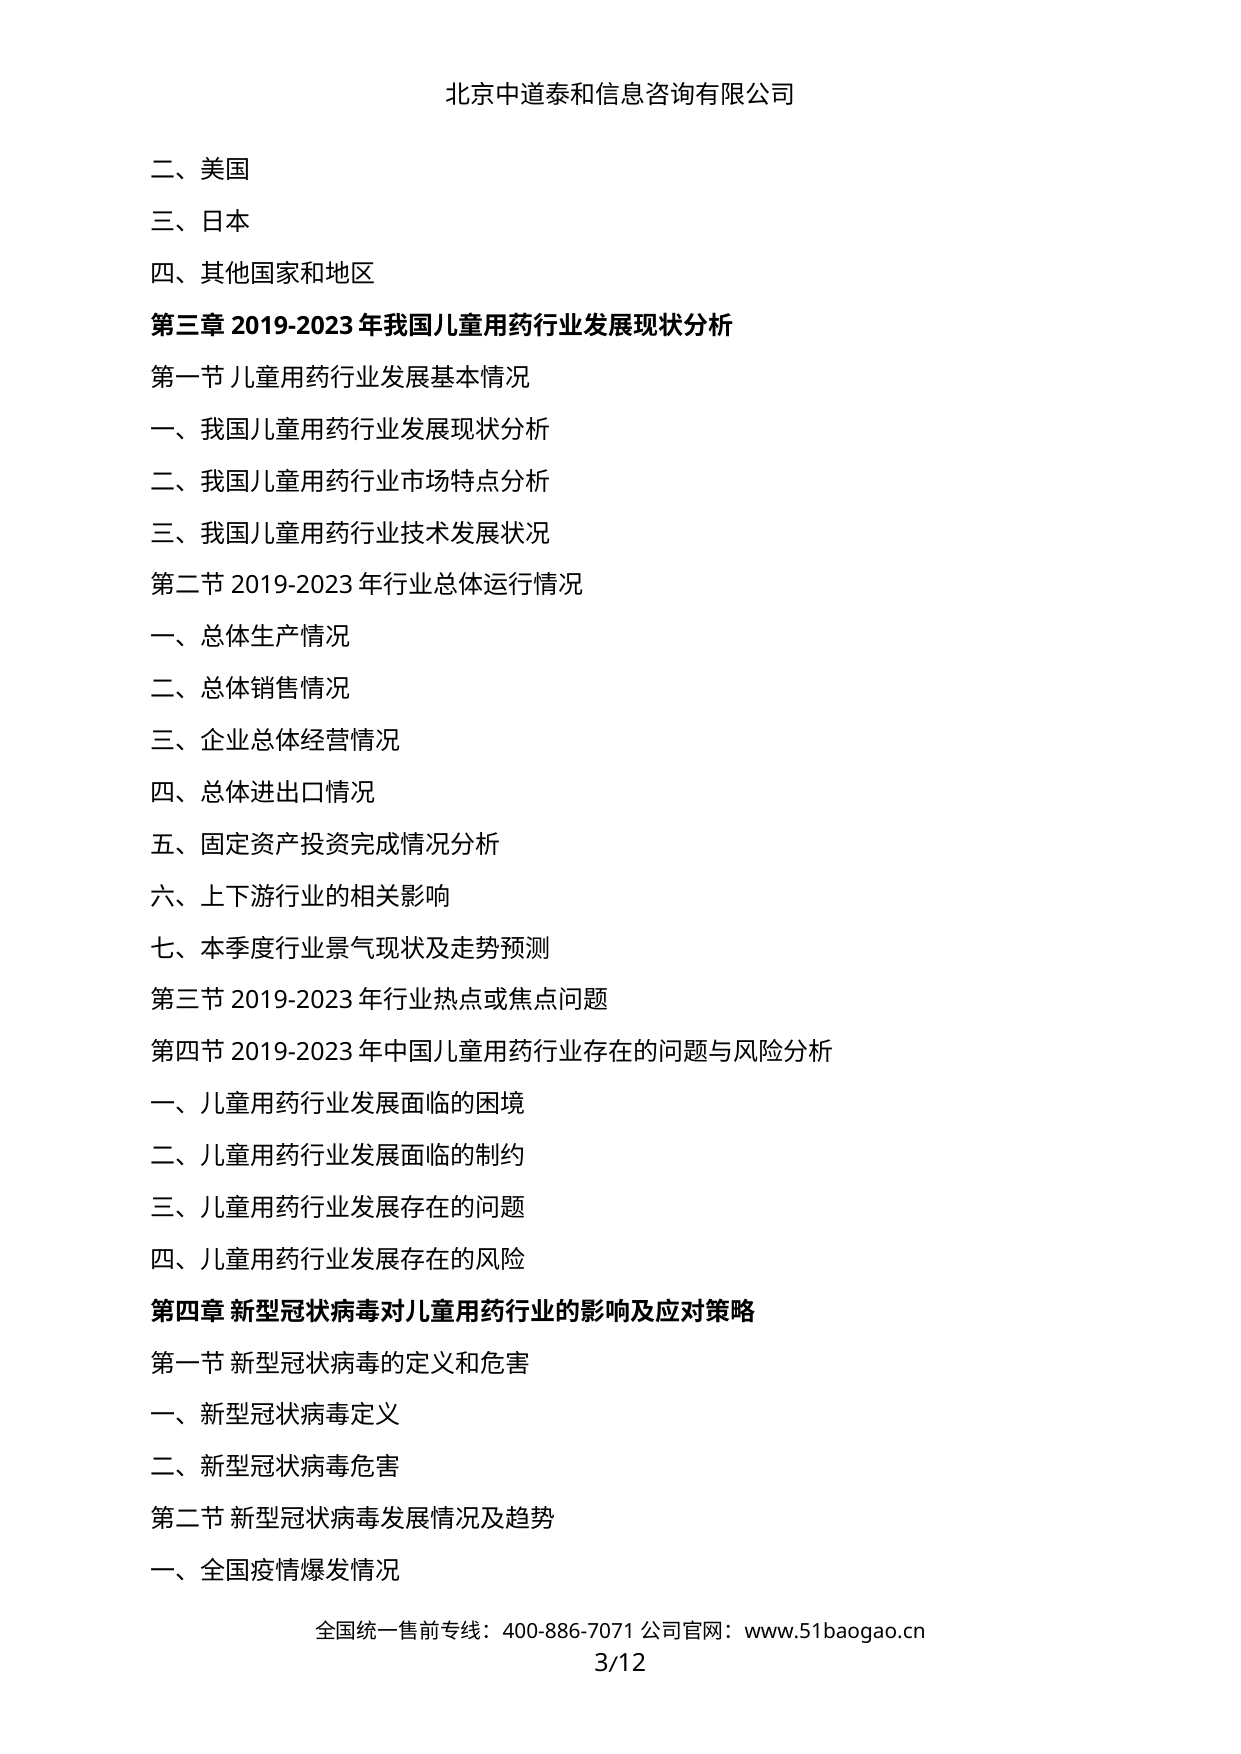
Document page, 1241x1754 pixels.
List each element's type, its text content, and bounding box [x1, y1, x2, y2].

text 七、本季度行业景气现状及走势预测 [150, 928, 1090, 964]
text 二、儿童用药行业发展面临的制约 [150, 1136, 1090, 1172]
text 一、儿童用药行业发展面临的困境 [150, 1084, 1090, 1120]
text 一、我国儿童用药行业发展现状分析 [150, 409, 1090, 446]
text 一、新型冠状病毒定义 [150, 1395, 1090, 1431]
text 第二节 2019-2023年行业总体运行情况 [150, 565, 1090, 601]
text 二、总体销售情况 [150, 669, 1090, 705]
text 第一节 儿童用药行业发展基本情况 [150, 357, 1090, 394]
text 三、日本 [150, 202, 1090, 238]
text 三、我国儿童用药行业技术发展状况 [150, 513, 1090, 549]
text 三、儿童用药行业发展存在的问题 [150, 1187, 1090, 1224]
text 二、我国儿童用药行业市场特点分析 [150, 461, 1090, 497]
text 二、美国 [150, 150, 1090, 186]
text 三、企业总体经营情况 [150, 721, 1090, 757]
text 四、儿童用药行业发展存在的风险 [150, 1239, 1090, 1276]
text 第四章 新型冠状病毒对儿童用药行业的影响及应对策略 [150, 1291, 1090, 1327]
text 四、总体进出口情况 [150, 772, 1090, 809]
text 第三章 2019-2023年我国儿童用药行业发展现状分析 [150, 306, 1090, 342]
text 第一节 新型冠状病毒的定义和危害 [150, 1343, 1090, 1379]
text 六、上下游行业的相关影响 [150, 876, 1090, 912]
text 第二节 新型冠状病毒发展情况及趋势 [150, 1499, 1090, 1535]
text 五、固定资产投资完成情况分析 [150, 824, 1090, 861]
text 二、新型冠状病毒危害 [150, 1447, 1090, 1483]
text 一、全国疫情爆发情况 [150, 1551, 1090, 1587]
text 第三节 2019-2023年行业热点或焦点问题 [150, 980, 1090, 1016]
text 一、总体生产情况 [150, 617, 1090, 653]
text 第四节 2019-2023年中国儿童用药行业存在的问题与风险分析 [150, 1032, 1090, 1068]
text 四、其他国家和地区 [150, 254, 1090, 290]
